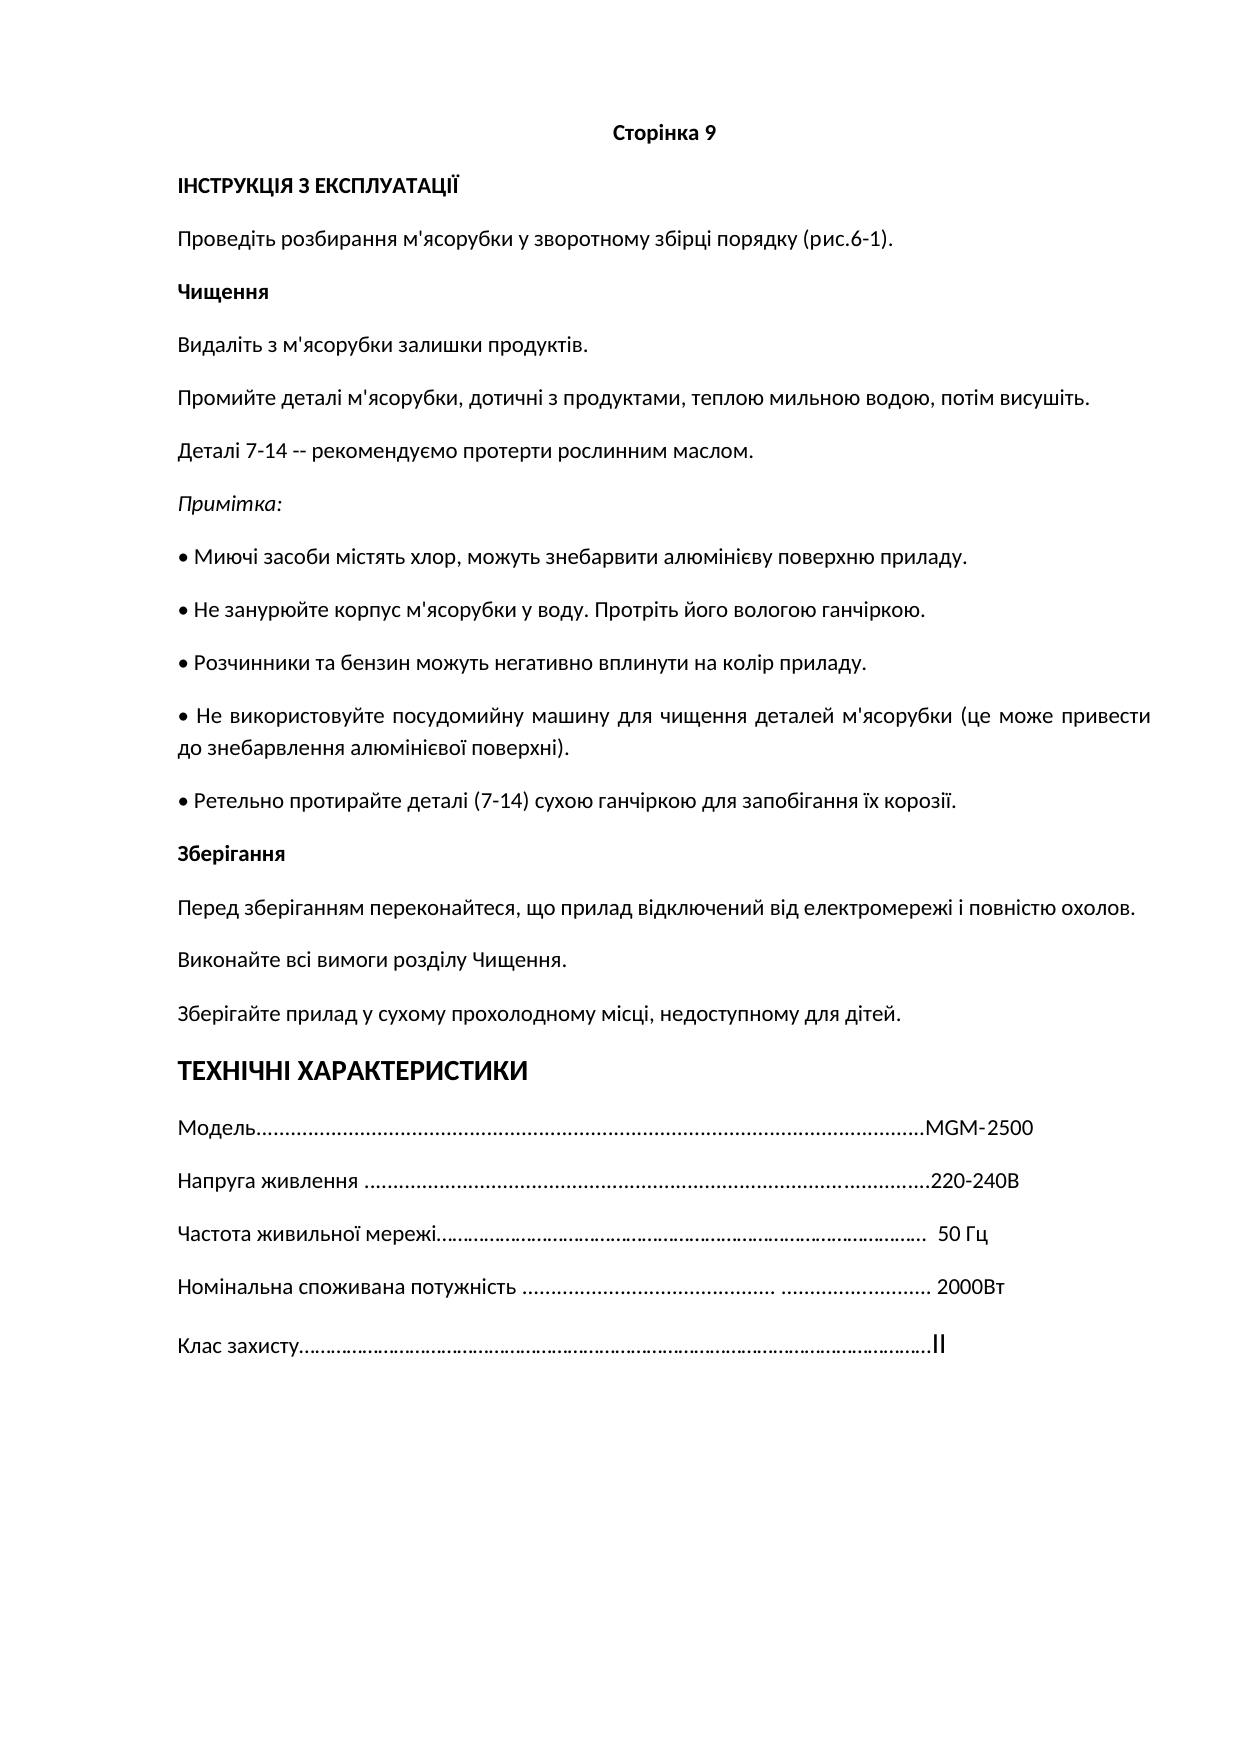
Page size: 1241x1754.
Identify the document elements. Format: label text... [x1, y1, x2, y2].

text Напруга живлення ..................................................................................................220-240В [177, 1166, 1152, 1194]
text Перед зберіганням переконайтеся, що прилад відключений від електромережі і повністю охолов. [177, 893, 1152, 921]
text ІНСТРУКЦІЯ З ЕКСПЛУАТАЦІЇ [177, 171, 1152, 199]
text • Миючі засоби містять хлор, можуть знебарвити алюмінієву поверхню приладу. [177, 542, 1152, 570]
text • Не занурюйте корпус м'ясорубки у воду. Протріть його вологою ганчіркою. [177, 595, 1152, 623]
text Модель....................................................................................................................MGM-2500 [177, 1113, 1152, 1141]
text Номінальна споживана потужність ............................................ .......................... 2000Вт [177, 1272, 1152, 1301]
text Видаліть з м'ясорубки залишки продуктів. [177, 330, 1152, 358]
text Проведіть розбирання м'ясорубки у зворотному збірці порядку (рис.6-1). [177, 224, 1152, 252]
text Зберігайте прилад у сухому прохолодному місці, недоступному для дітей. [177, 999, 1152, 1027]
text Примітка: [177, 489, 1152, 517]
text Зберігання [177, 839, 1152, 868]
text Чищення [177, 277, 1152, 305]
text • Не використовуйте посудомийну машину для чищення деталей м'ясорубки (це може привести до знебарвлення алюмінієвої поверхні). [177, 701, 1152, 762]
text Деталі 7-14 -- рекомендуємо протерти рослинним маслом. [177, 436, 1152, 464]
text Виконайте всі вимоги розділу Чищення. [177, 946, 1152, 974]
text Клас захисту…………………………………………………………………………………………………………ІІ [177, 1326, 1152, 1361]
text Промийте деталі м'ясорубки, дотичні з продуктами, теплою мильною водою, потім висушіть. [177, 383, 1152, 411]
text ТЕХНІЧНІ ХАРАКТЕРИСТИКИ [177, 1052, 1152, 1087]
text Частота живильної мережі………………………………………………………………………………… 50 Гц [177, 1219, 1152, 1247]
text Сторінка 9 [177, 118, 1152, 146]
text • Ретельно протирайте деталі (7-14) сухою ганчіркою для запобігання їх корозії. [177, 787, 1152, 814]
text • Розчинники та бензин можуть негативно вплинути на колір приладу. [177, 648, 1152, 676]
